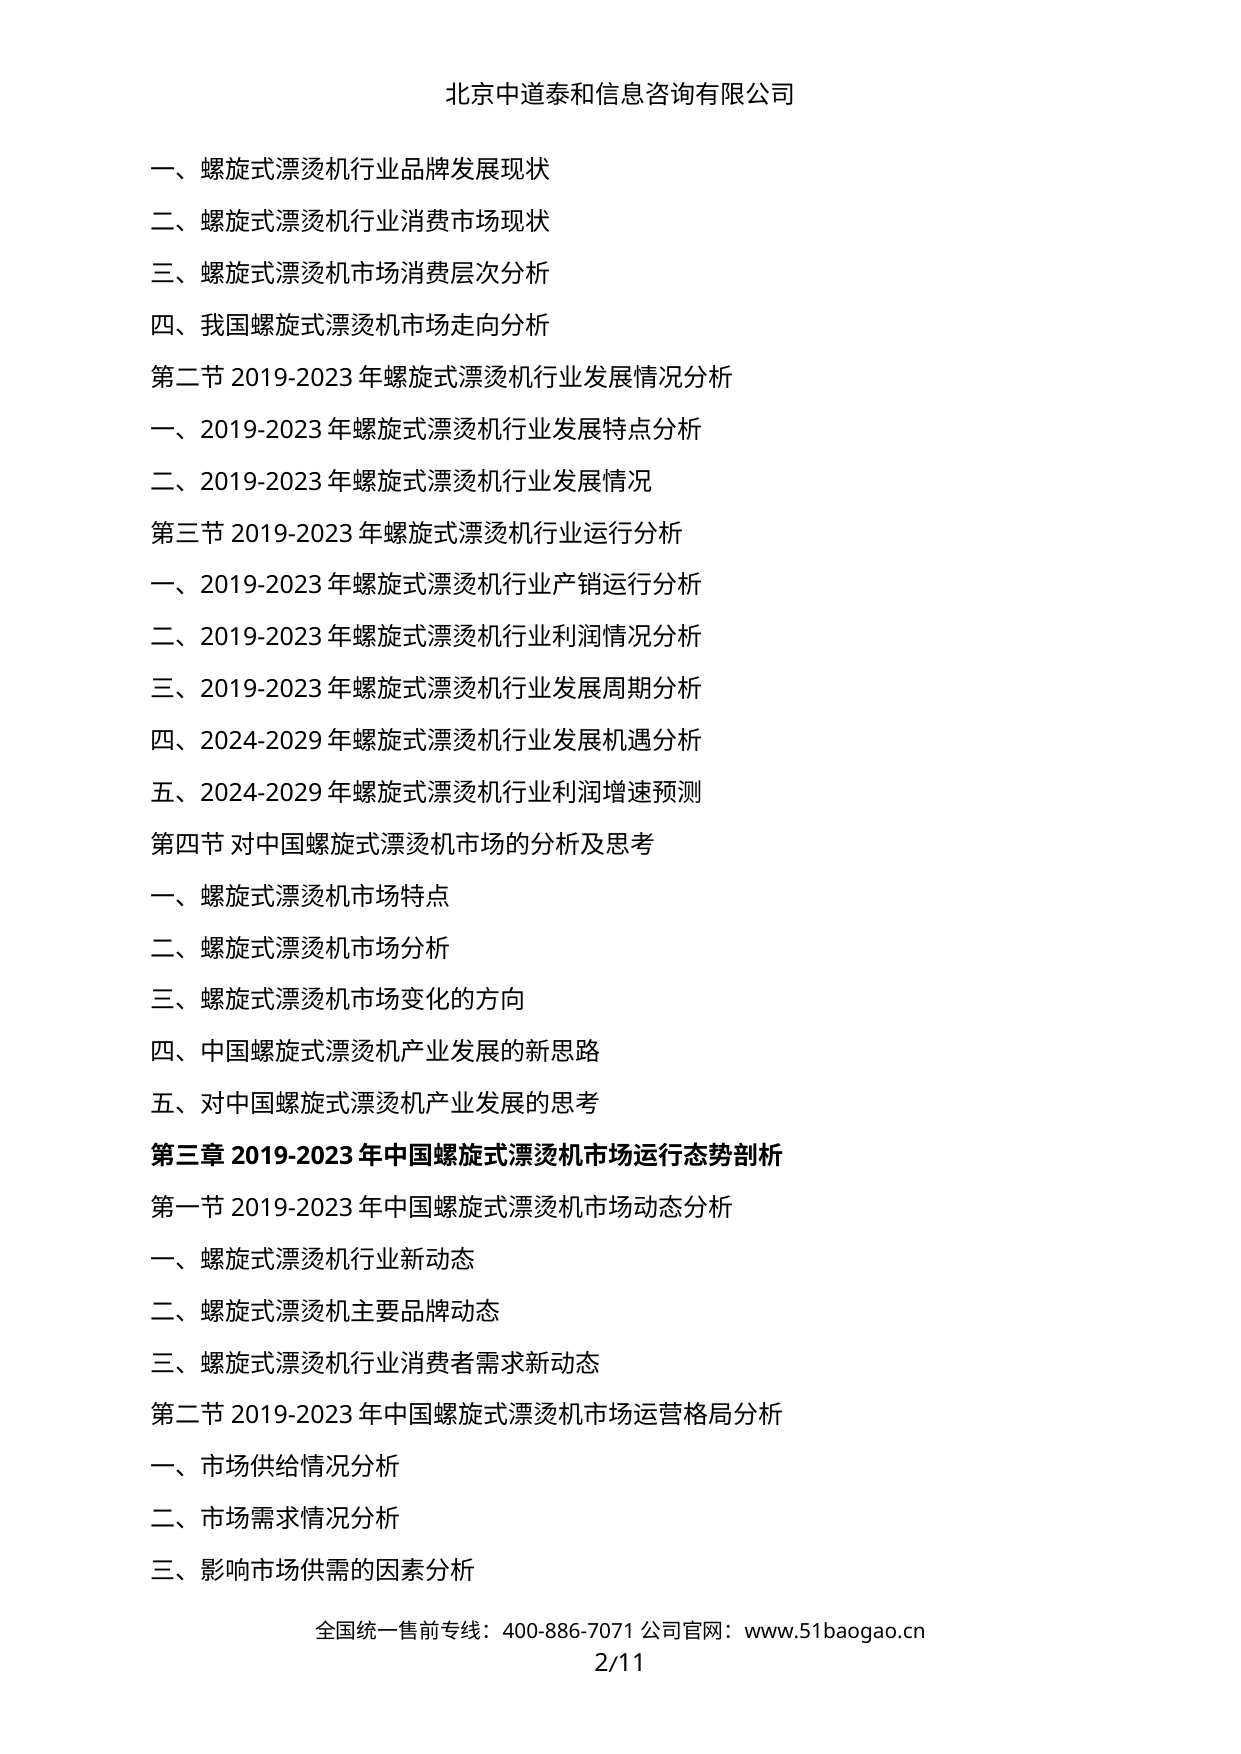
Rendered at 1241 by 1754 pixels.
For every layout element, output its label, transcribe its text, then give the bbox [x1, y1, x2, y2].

text 二、2019-2023年螺旋式漂烫机行业利润情况分析 [150, 617, 1090, 653]
text 四、我国螺旋式漂烫机市场走向分析 [150, 306, 1090, 342]
text 四、中国螺旋式漂烫机产业发展的新思路 [150, 1032, 1090, 1068]
text 三、2019-2023年螺旋式漂烫机行业发展周期分析 [150, 669, 1090, 705]
text 第二节 2019-2023年中国螺旋式漂烫机市场运营格局分析 [150, 1395, 1090, 1431]
text 二、市场需求情况分析 [150, 1499, 1090, 1535]
text 一、2019-2023年螺旋式漂烫机行业发展特点分析 [150, 409, 1090, 446]
text 五、2024-2029年螺旋式漂烫机行业利润增速预测 [150, 772, 1090, 809]
text 四、2024-2029年螺旋式漂烫机行业发展机遇分析 [150, 721, 1090, 757]
text 三、螺旋式漂烫机市场变化的方向 [150, 980, 1090, 1016]
text 第三章 2019-2023年中国螺旋式漂烫机市场运行态势剖析 [150, 1136, 1090, 1172]
text 一、螺旋式漂烫机行业新动态 [150, 1239, 1090, 1276]
text 二、螺旋式漂烫机行业消费市场现状 [150, 202, 1090, 238]
text 三、螺旋式漂烫机市场消费层次分析 [150, 254, 1090, 290]
text 二、2019-2023年螺旋式漂烫机行业发展情况 [150, 461, 1090, 497]
text 五、对中国螺旋式漂烫机产业发展的思考 [150, 1084, 1090, 1120]
text 三、螺旋式漂烫机行业消费者需求新动态 [150, 1343, 1090, 1379]
text 第三节 2019-2023年螺旋式漂烫机行业运行分析 [150, 513, 1090, 549]
text 第一节 2019-2023年中国螺旋式漂烫机市场动态分析 [150, 1187, 1090, 1224]
text 一、2019-2023年螺旋式漂烫机行业产销运行分析 [150, 565, 1090, 601]
text 一、螺旋式漂烫机市场特点 [150, 876, 1090, 912]
text 第四节 对中国螺旋式漂烫机市场的分析及思考 [150, 824, 1090, 861]
text 三、影响市场供需的因素分析 [150, 1551, 1090, 1587]
text 二、螺旋式漂烫机主要品牌动态 [150, 1291, 1090, 1327]
text 二、螺旋式漂烫机市场分析 [150, 928, 1090, 964]
text 第二节 2019-2023年螺旋式漂烫机行业发展情况分析 [150, 357, 1090, 394]
text 一、市场供给情况分析 [150, 1447, 1090, 1483]
text 一、螺旋式漂烫机行业品牌发展现状 [150, 150, 1090, 186]
